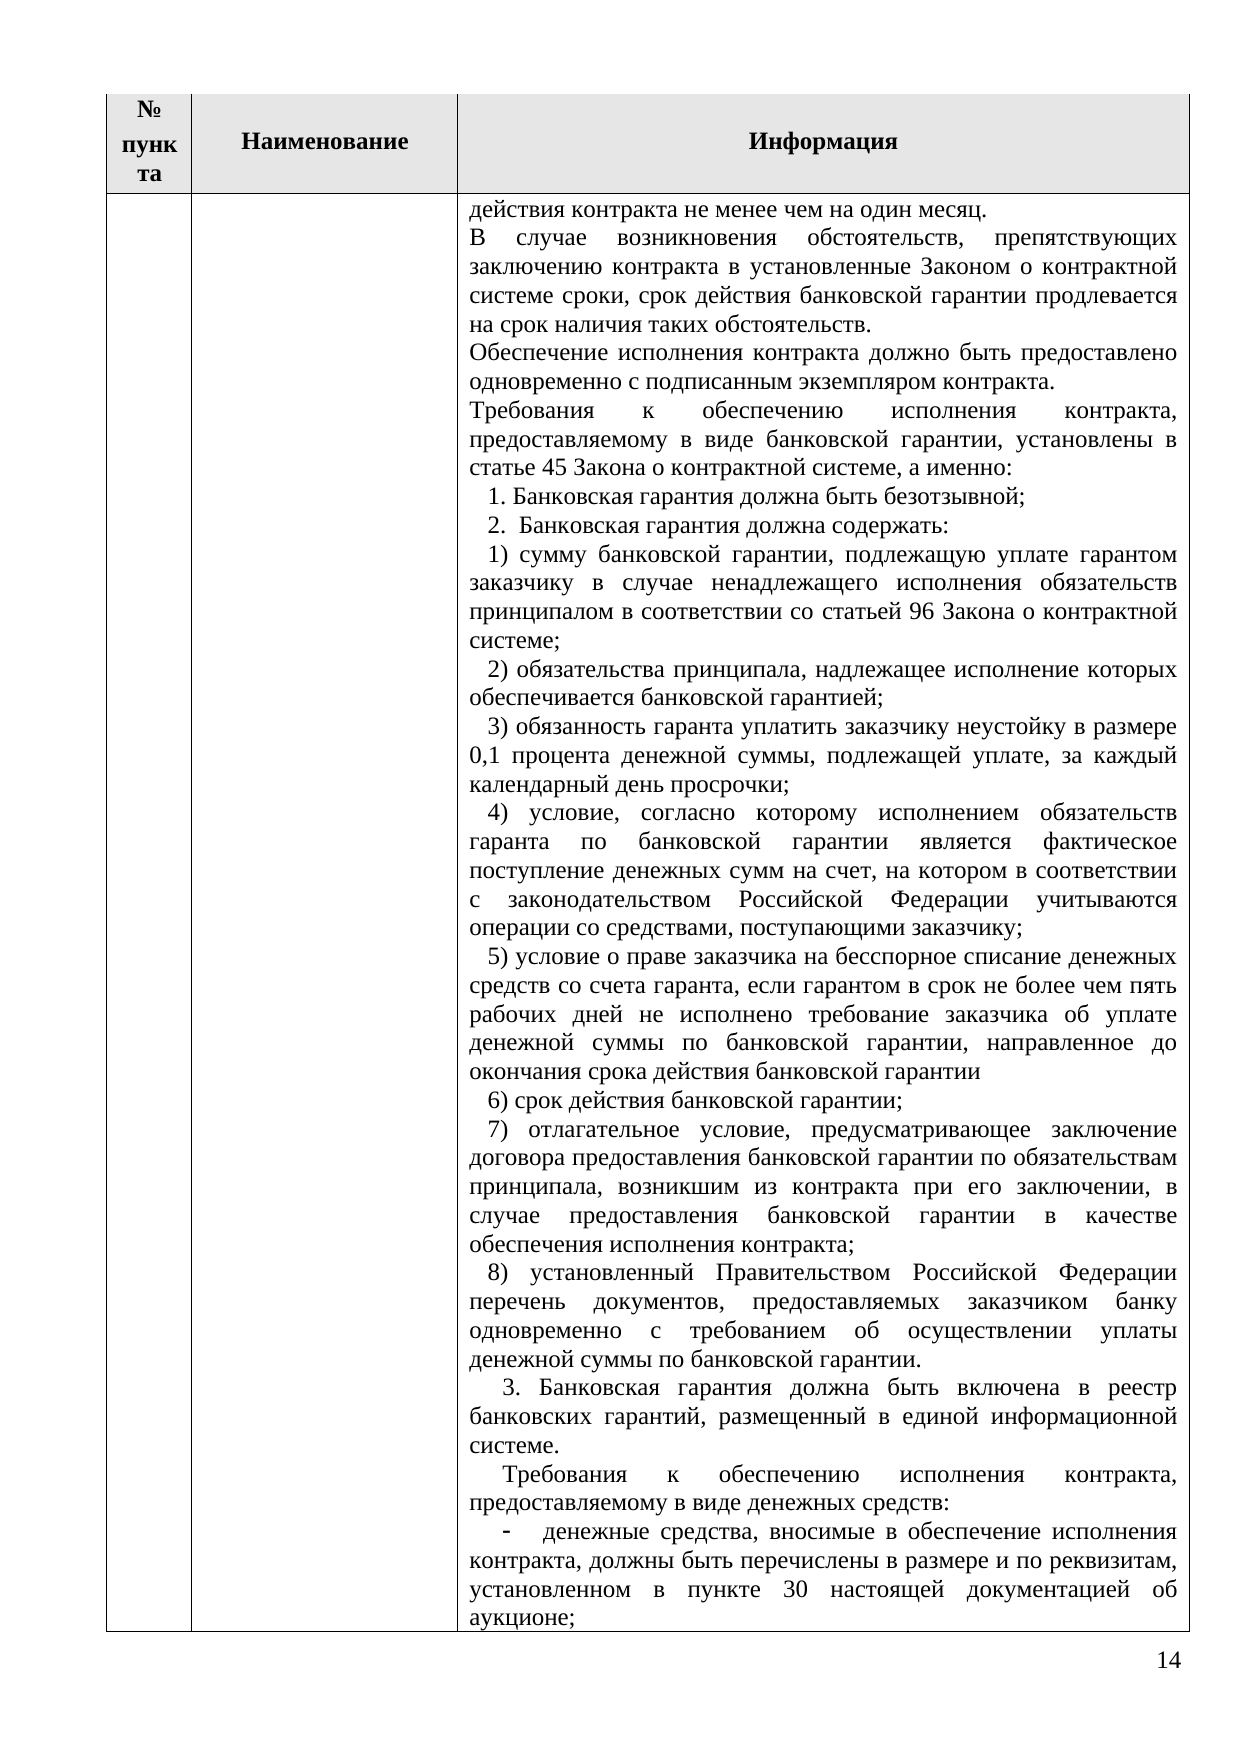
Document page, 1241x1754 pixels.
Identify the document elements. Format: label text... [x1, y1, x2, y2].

table_header № пункта [107, 94, 191, 193]
table_header Информация [458, 94, 1189, 193]
table_cell [107, 194, 191, 1631]
table_header Наименование [192, 94, 457, 193]
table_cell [458, 194, 1189, 1631]
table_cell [192, 194, 457, 1631]
